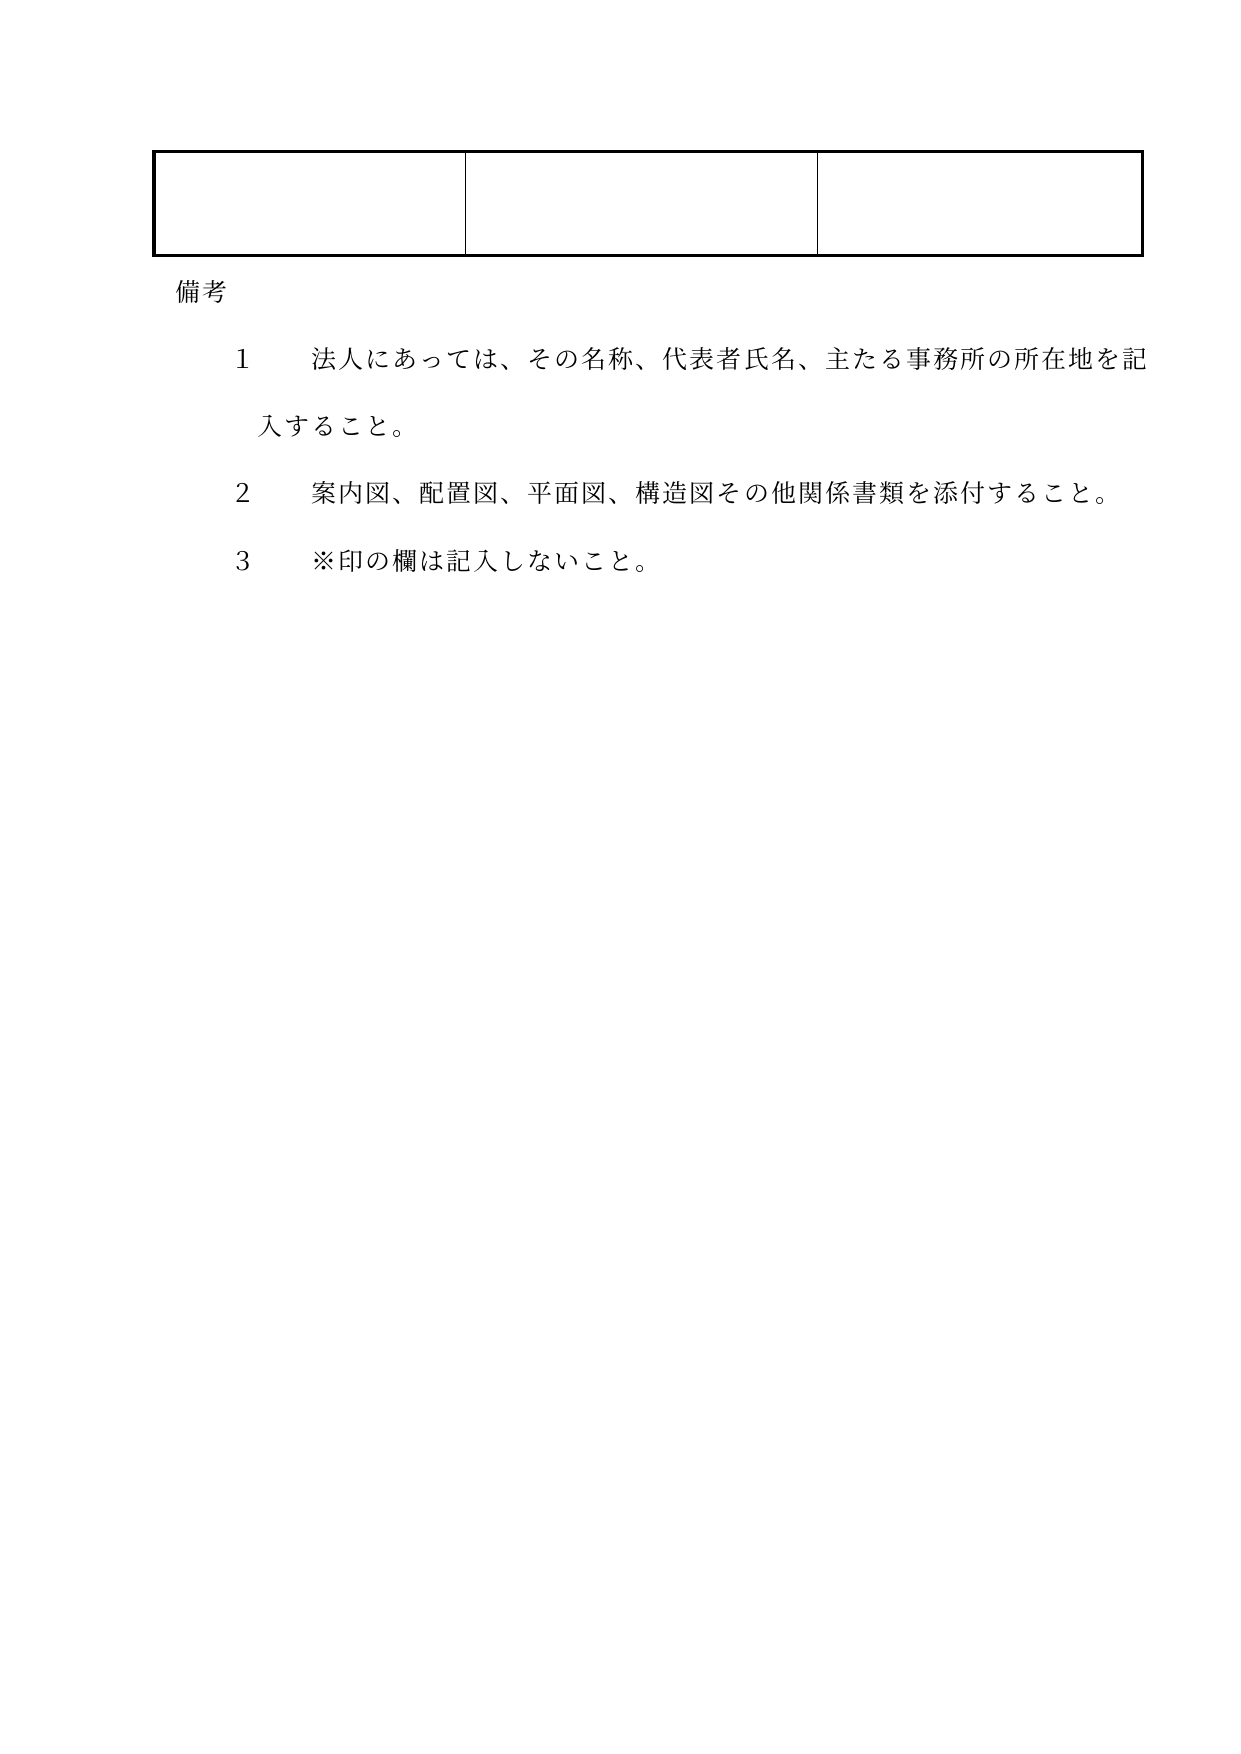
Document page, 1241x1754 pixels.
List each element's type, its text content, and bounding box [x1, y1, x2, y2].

text 入すること。 [148, 391, 1151, 458]
text ２ 案内図、配置図、平面図、構造図その他関係書類を添付すること。 [148, 458, 1151, 526]
text １ 法人にあっては、その名称、代表者氏名、主たる事務所の所在地を記 [148, 324, 1151, 391]
text ３ ※印の欄は記入しないこと。 [148, 526, 1151, 593]
text 備考 [148, 257, 1151, 324]
